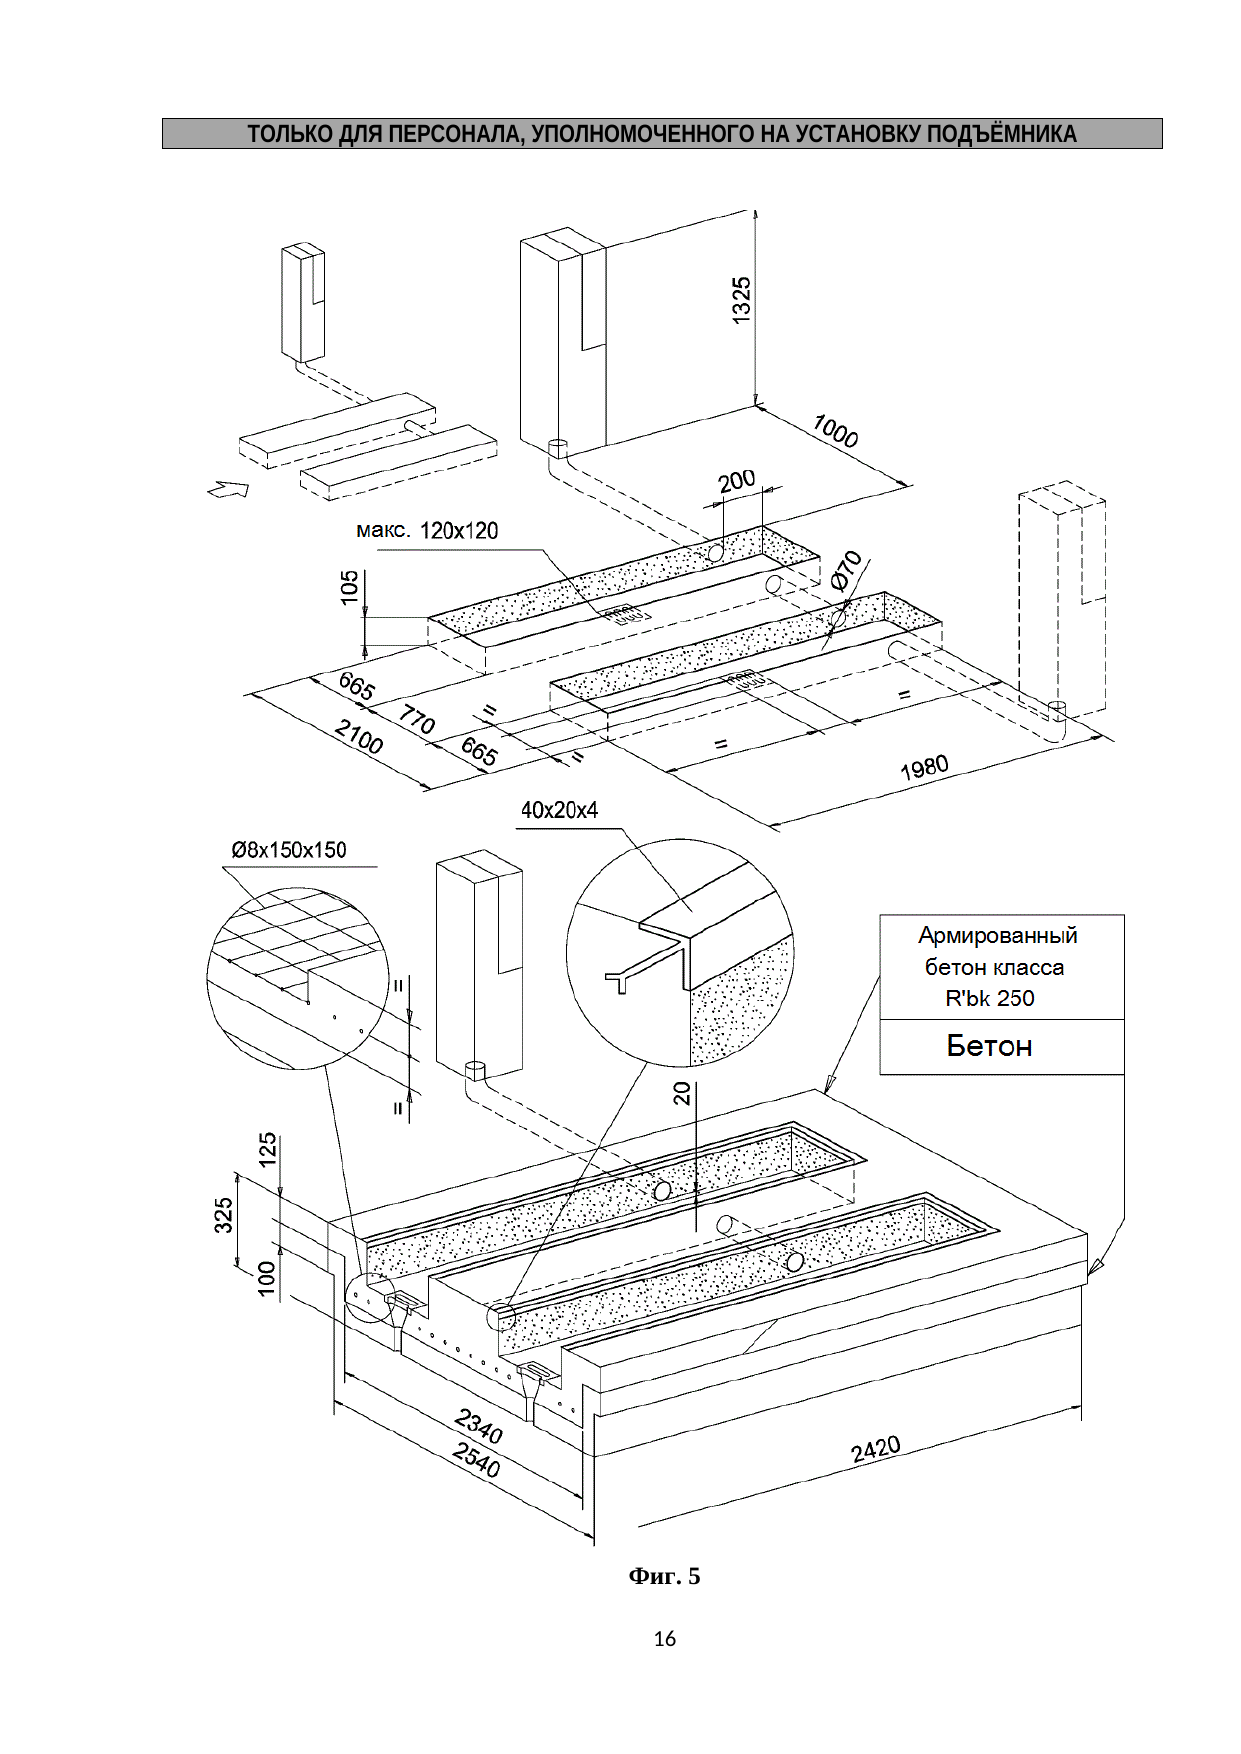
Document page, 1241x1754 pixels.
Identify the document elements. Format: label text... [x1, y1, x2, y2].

text Фиг. 5 [177, 1561, 1152, 1590]
table_header ТОЛЬКО ДЛЯ ПЕРСОНАЛА, УПОЛНОМОЧЕННОГО НА УСТАНОВКУ ПОДЪЁМНИКА [163, 119, 1162, 148]
picture [188, 192, 1141, 1557]
